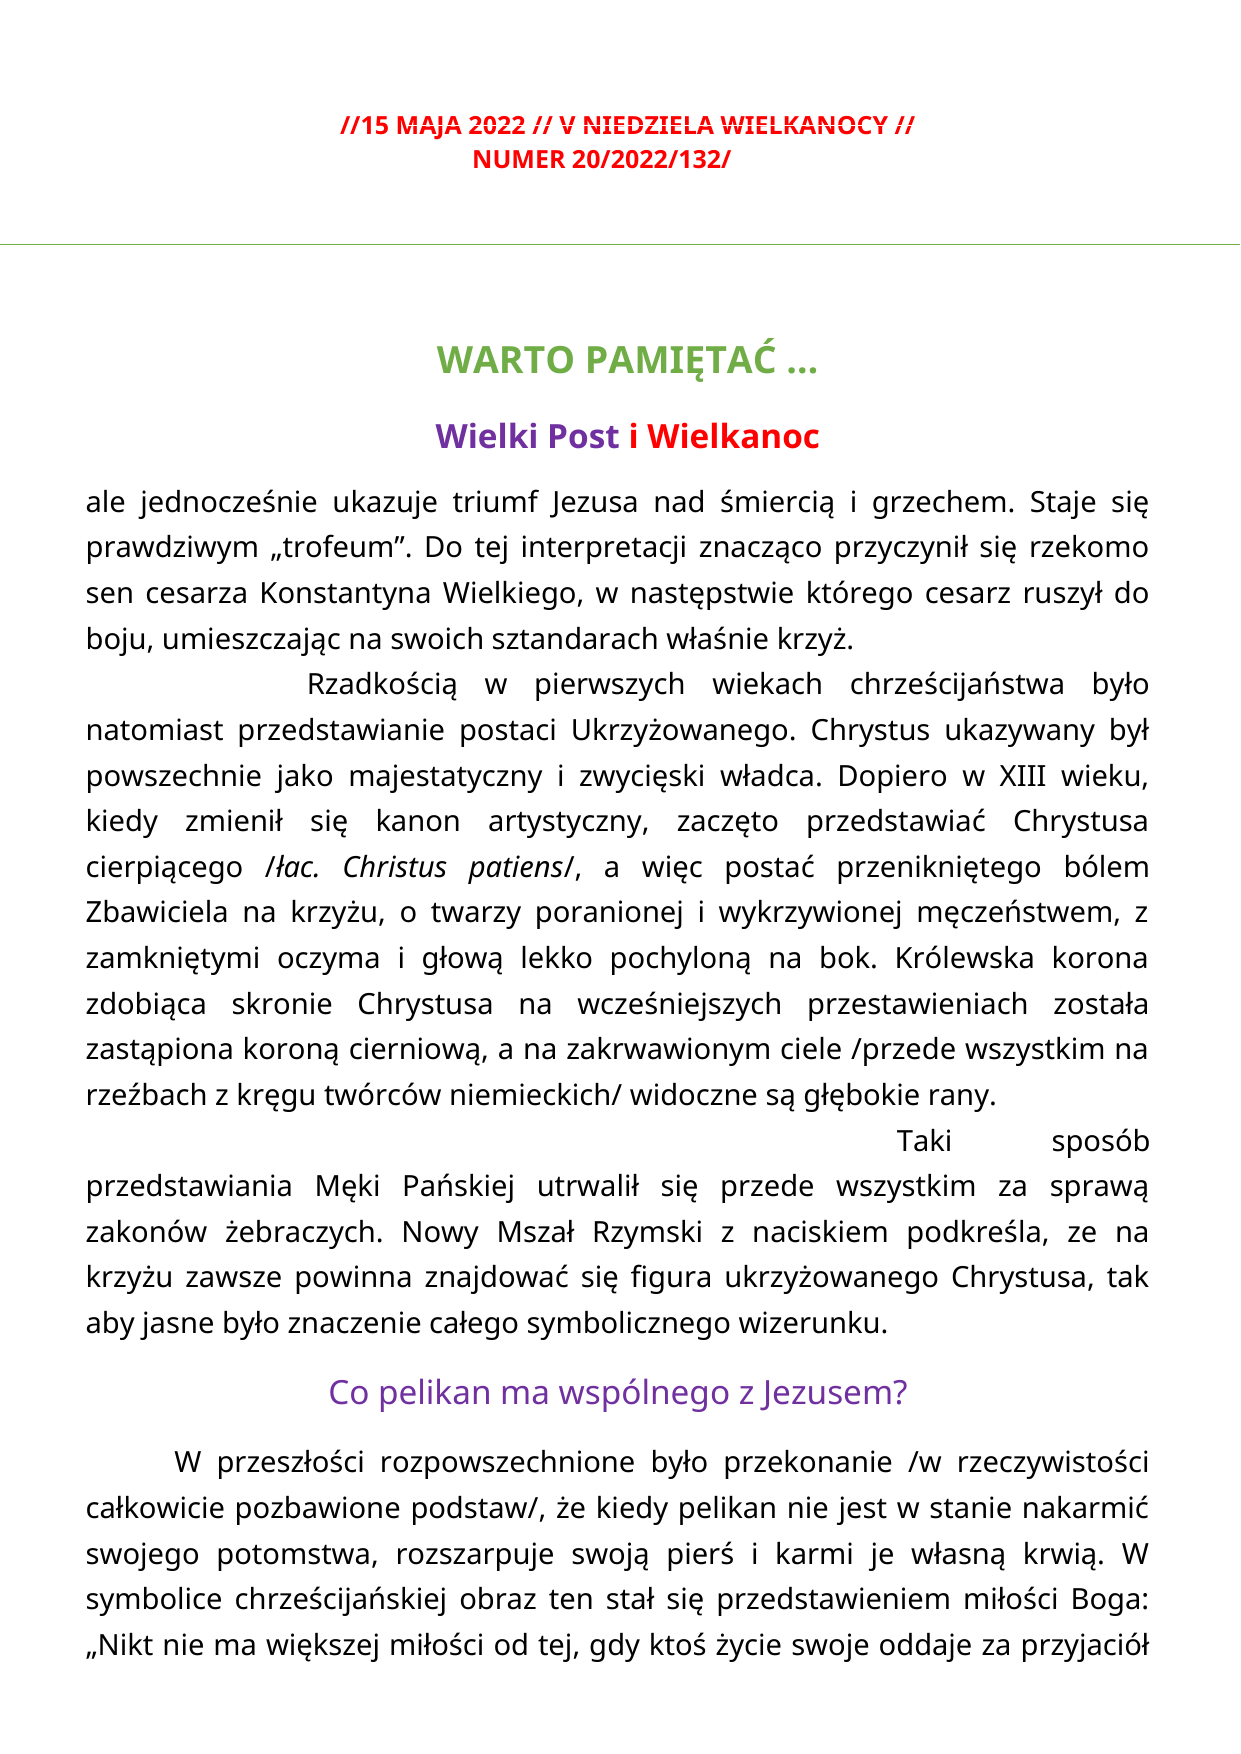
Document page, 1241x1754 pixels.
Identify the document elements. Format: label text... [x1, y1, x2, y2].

text WARTO PAMIĘTAĆ … [44, 334, 1211, 385]
text Wielki Post i Wielkanoc [44, 413, 1211, 459]
